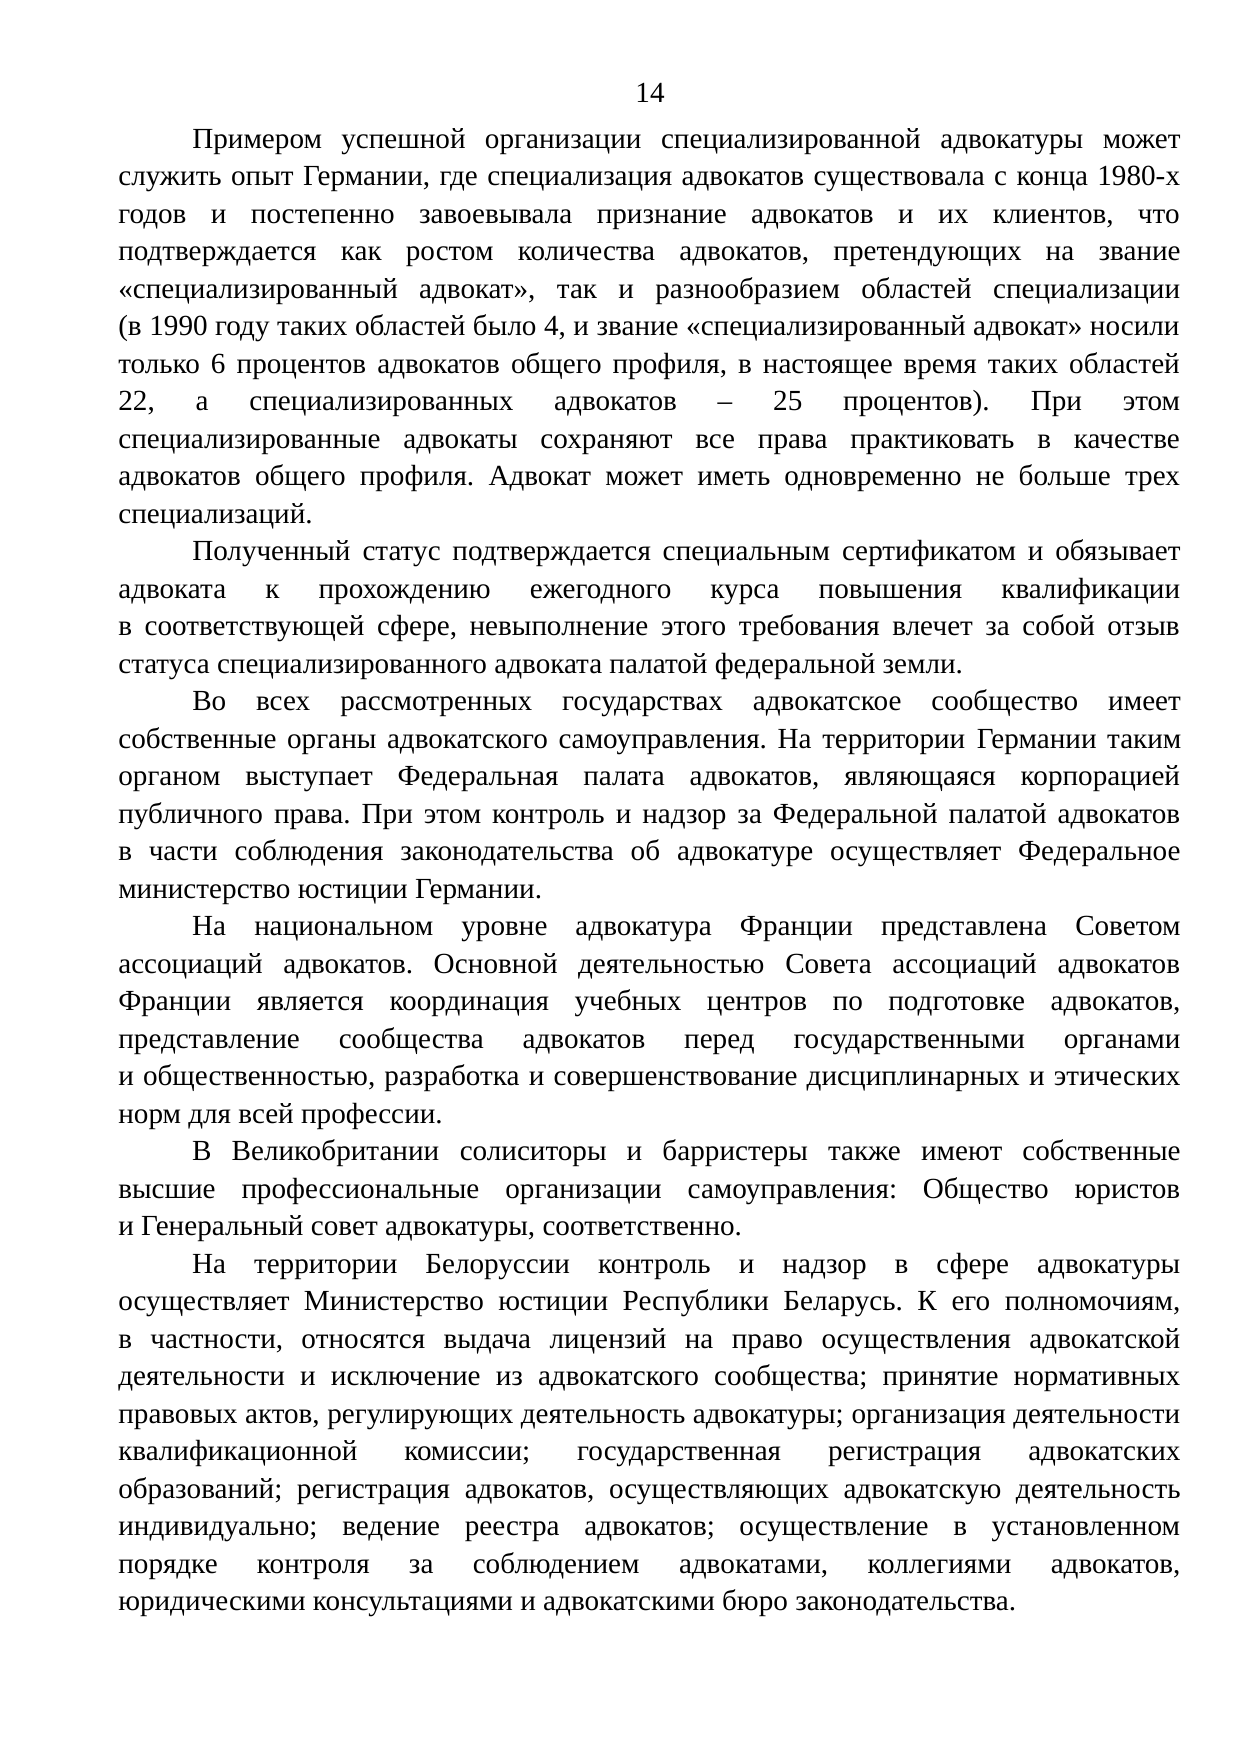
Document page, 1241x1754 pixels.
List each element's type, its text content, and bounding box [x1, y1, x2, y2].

list Полученный статус подтверждается специальным сертификатом и обязывает адвоката к прохождению ежегодного курса повышения квалификации в соответствующей сфере, невыполнение этого требования влечет за собой отзыв статуса специализированного адвоката палатой федеральной земли. [118, 531, 1181, 681]
list Во всех рассмотренных государствах адвокатское сообщество имеет собственные органы адвокатского самоуправления. На территории Германии таким органом выступает Федеральная палата адвокатов, являющаяся корпорацией публичного права. При этом контроль и надзор за Федеральной палатой адвокатов в части соблюдения законодательства об адвокатуре осуществляет Федеральное министерство юстиции Германии. [118, 681, 1181, 906]
text В Великобритании солиситоры и барристеры также имеют собственные высшие профессиональные организации самоуправления: Общество юристов и Генеральный совет адвокатуры, соответственно. [118, 1131, 1181, 1243]
text На территории Белоруссии контроль и надзор в сфере адвокатуры осуществляет Министерство юстиции Республики Беларусь. К его полномочиям, в частности, относятся выдача лицензий на право осуществления адвокатской деятельности и исключение из адвокатского сообщества; принятие нормативных правовых актов, регулирующих деятельность адвокатуры; организация деятельности квалификационной комиссии; государственная регистрация адвокатских образований; регистрация адвокатов, осуществляющих адвокатскую деятельность индивидуально; ведение реестра адвокатов; осуществление в установленном порядке контроля за соблюдением адвокатами, коллегиями адвокатов, юридическими консультациями и адвокатскими бюро законодательства. [118, 1243, 1181, 1618]
list Примером успешной организации специализированной адвокатуры может служить опыт Германии, где специализация адвокатов существовала с конца 1980-х годов и постепенно завоевывала признание адвокатов и их клиентов, что подтверждается как ростом количества адвокатов, претендующих на звание «специализированный адвокат», так и разнообразием областей специализации (в 1990 году таких областей было 4, и звание «специализированный адвокат» носили только 6 процентов адвокатов общего профиля, в настоящее время таких областей 22, а специализированных адвокатов – 25 процентов). При этом специализированные адвокаты сохраняют все права практиковать в качестве адвокатов общего профиля. Адвокат может иметь одновременно не больше трех специализаций. [118, 118, 1181, 531]
text На национальном уровне адвокатура Франции представлена Советом ассоциаций адвокатов. Основной деятельностью Совета ассоциаций адвокатов Франции является координация учебных центров по подготовке адвокатов, представление сообщества адвокатов перед государственными органами и общественностью, разработка и совершенствование дисциплинарных и этических норм для всей профессии. [118, 906, 1181, 1131]
